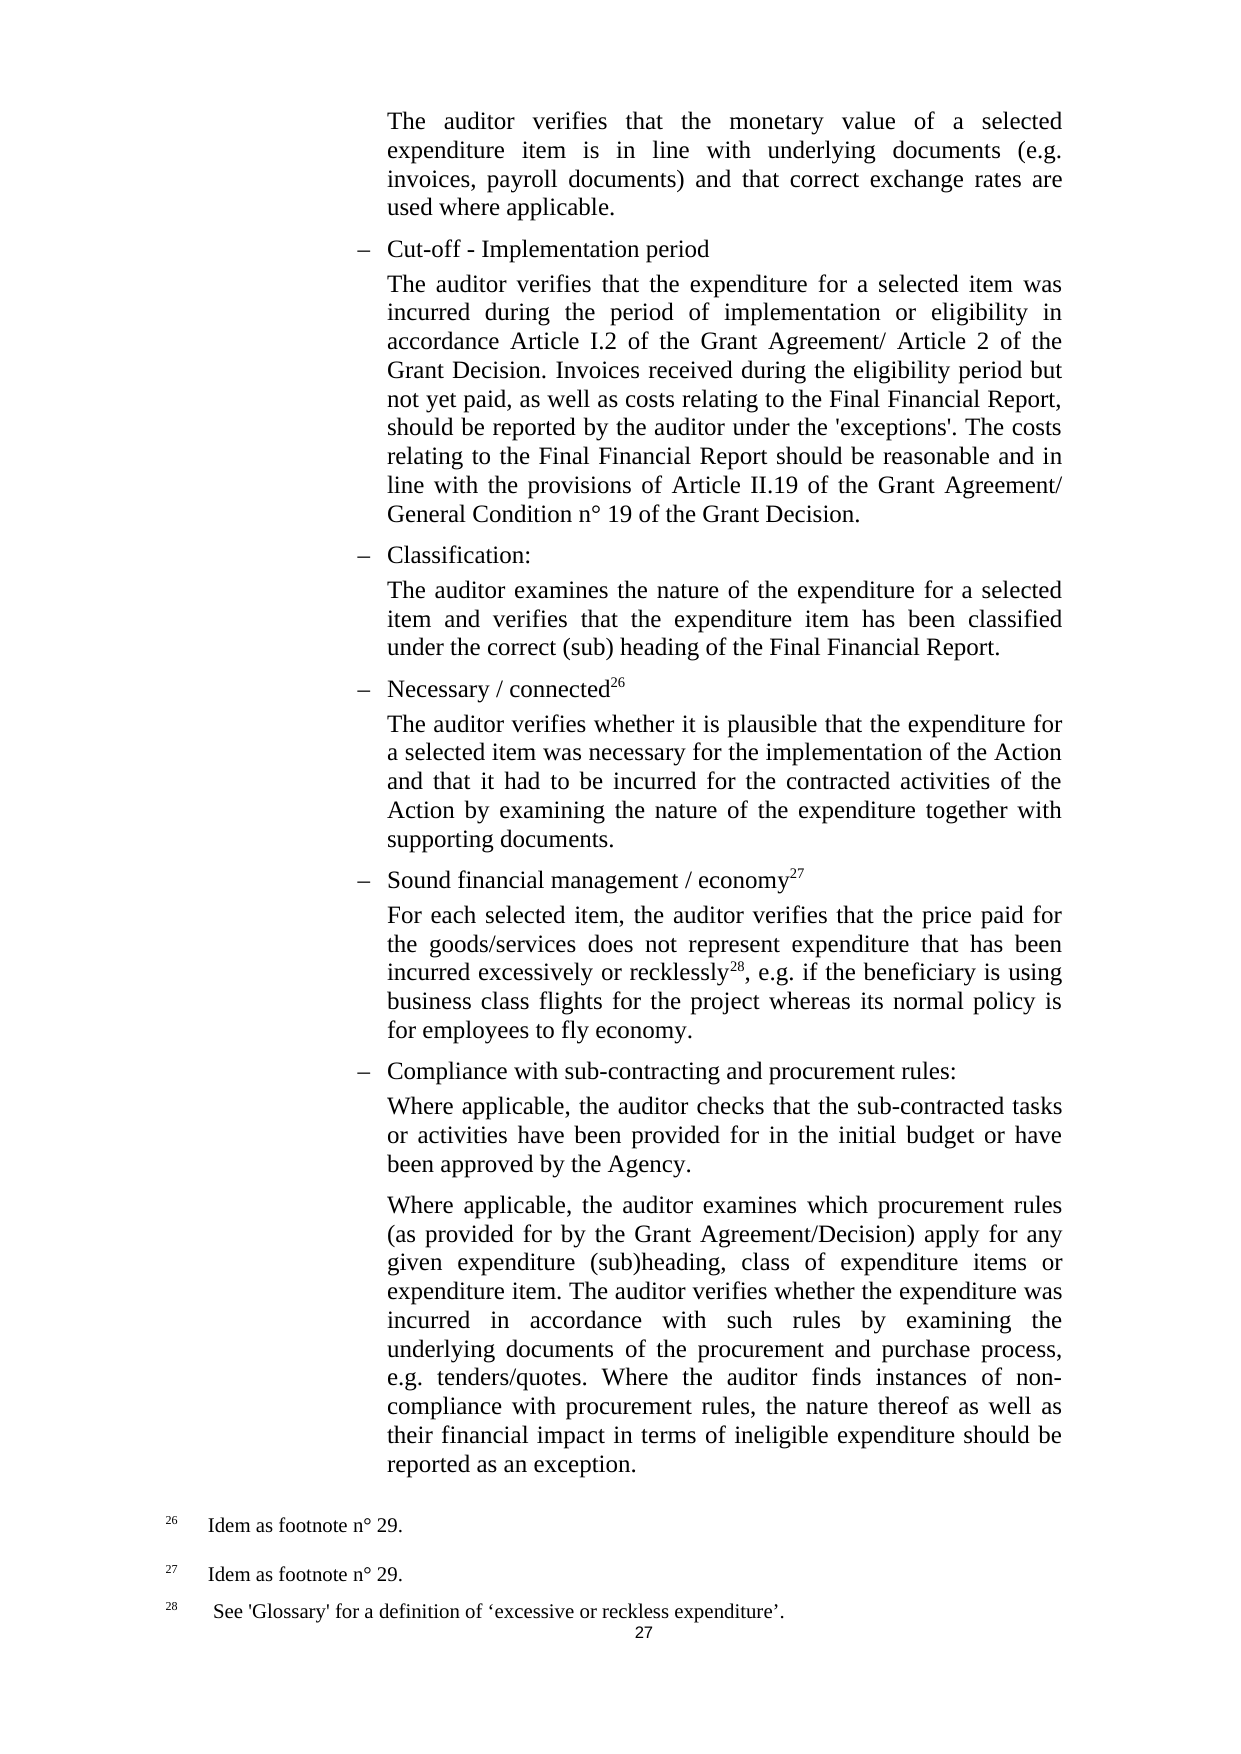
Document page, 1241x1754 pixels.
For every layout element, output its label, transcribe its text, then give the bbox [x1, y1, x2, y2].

list Sound financial management / economy [357, 865, 1063, 894]
list Classification: [357, 540, 1063, 569]
list Cut-off - Implementation period [357, 234, 1063, 262]
list The auditor verifies that the monetary value of a selected expenditure item is in line with underlying documents (e.g. invoices, payroll documents) and that correct exchange rates are used where applicable. [387, 106, 1063, 221]
list The auditor verifies whether it is plausible that the expenditure for a selected item was necessary for the implementation of the Action and that it had to be incurred for the contracted activities of the Action by examining the nature of the expenditure together with supporting documents. [387, 709, 1063, 852]
list Where applicable, the auditor checks that the sub-contracted tasks or activities have been provided for in the initial budget or have been approved by the Agency. [387, 1091, 1063, 1177]
list For each selected item, the auditor verifies that the price paid for the goods/services does not represent expenditure that has been incurred excessively or recklessly, e.g. if the beneficiary is using business class flights for the project whereas its normal policy is for employees to fly economy. [387, 900, 1063, 1044]
list The auditor verifies that the expenditure for a selected item was incurred during the period of implementation or eligibility in accordance Article I.2 of the Grant Agreement/ Article 2 of the Grant Decision. Invoices received during the eligibility period but not yet paid, as well as costs relating to the Final Financial Report, should be reported by the auditor under the 'exceptions'. The costs relating to the Final Financial Report should be reasonable and in line with the provisions of Article II.19 of the Grant Agreement/ General Condition n° 19 of the Grant Decision. [387, 269, 1063, 527]
list The auditor examines the nature of the expenditure for a selected item and verifies that the expenditure item has been classified under the correct (sub) heading of the Final Financial Report. [387, 575, 1063, 661]
list Compliance with sub-contracting and procurement rules: [357, 1056, 1063, 1085]
list Where applicable, the auditor examines which procurement rules (as provided for by the Grant Agreement/Decision) apply for any given expenditure (sub)heading, class of expenditure items or expenditure item. The auditor verifies whether the expenditure was incurred in accordance with such rules by examining the underlying documents of the procurement and purchase process, e.g. tenders/quotes. Where the auditor finds instances of non-compliance with procurement rules, the nature thereof as well as their financial impact in terms of ineligible expenditure should be reported as an exception. [387, 1190, 1063, 1477]
list Necessary / connected [357, 674, 1063, 702]
